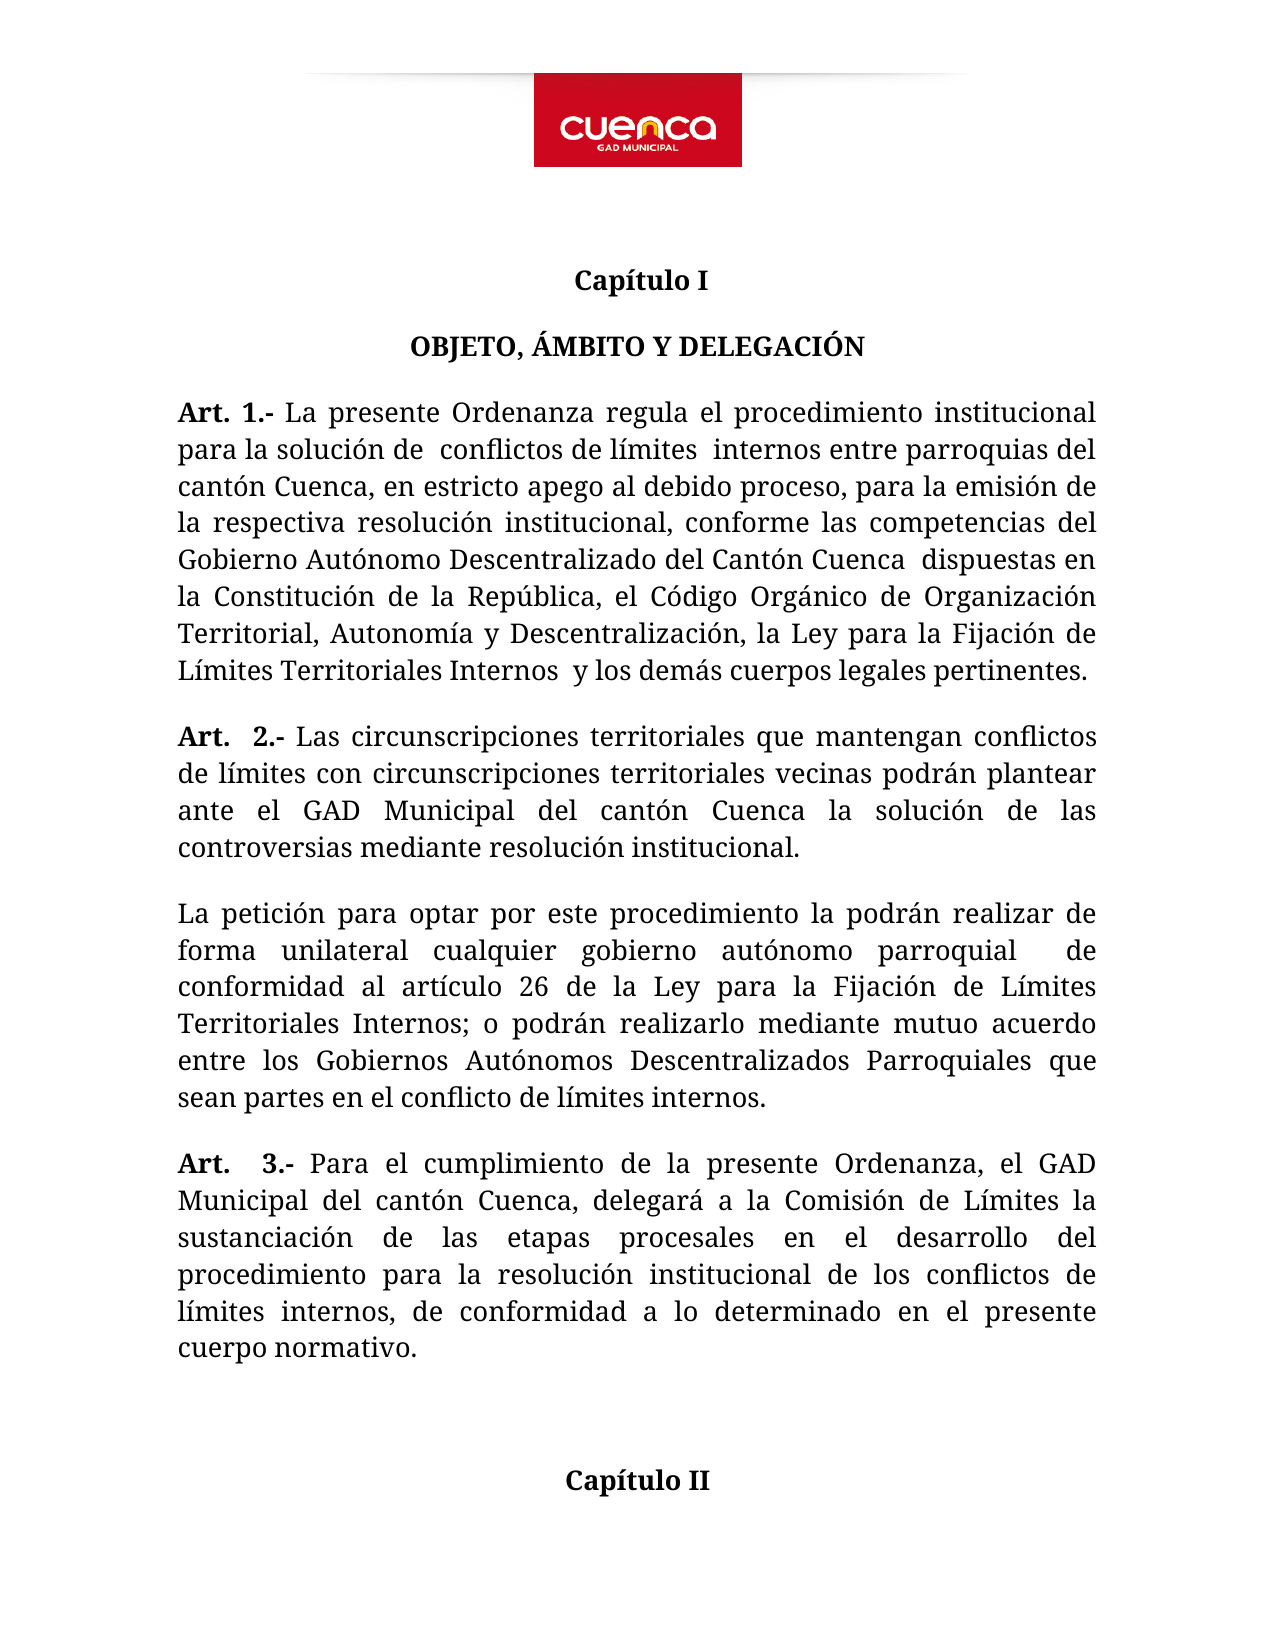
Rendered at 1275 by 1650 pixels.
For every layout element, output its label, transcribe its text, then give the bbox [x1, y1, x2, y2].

text Art. 3.- Para el cumplimiento de la presente Ordenanza, el GAD Municipal del cantón Cuenca, delegará a la Comisión de Límites la sustanciación de las etapas procesales en el desarrollo del procedimiento para la resolución institucional de los conflictos de límites internos, de conformidad a lo determinado en el presente cuerpo normativo. [177, 1144, 1098, 1366]
text OBJETO, ÁMBITO Y DELEGACIÓN [177, 327, 1098, 364]
text Capítulo I [177, 261, 1098, 298]
text Art. 1.- La presente Ordenanza regula el procedimiento institucional para la solución de conflictos de límites internos entre parroquias del cantón Cuenca, en estricto apego al debido proceso, para la emisión de la respectiva resolución institucional, conforme las competencias del Gobierno Autónomo Descentralizado del Cantón Cuenca dispuestas en la Constitución de la República, el Código Orgánico de Organización Territorial, Autonomía y Descentralización, la Ley para la Fijación de Límites Territoriales Internos y los demás cuerpos legales pertinentes. [177, 393, 1098, 688]
text Art. 2.- Las circunscripciones territoriales que mantengan conflictos de límites con circunscripciones territoriales vecinas podrán plantear ante el GAD Municipal del cantón Cuenca la solución de las controversias mediante resolución institucional. [177, 717, 1098, 865]
text Capítulo II [177, 1461, 1098, 1498]
text La petición para optar por este procedimiento la podrán realizar de forma unilateral cualquier gobierno autónomo parroquial de conformidad al artículo 26 de la Ley para la Fijación de Límites Territoriales Internos; o podrán realizarlo mediante mutuo acuerdo entre los Gobiernos Autónomos Descentralizados Parroquiales que sean partes en el conflicto de límites internos. [177, 894, 1098, 1115]
picture [177, 73, 1098, 167]
